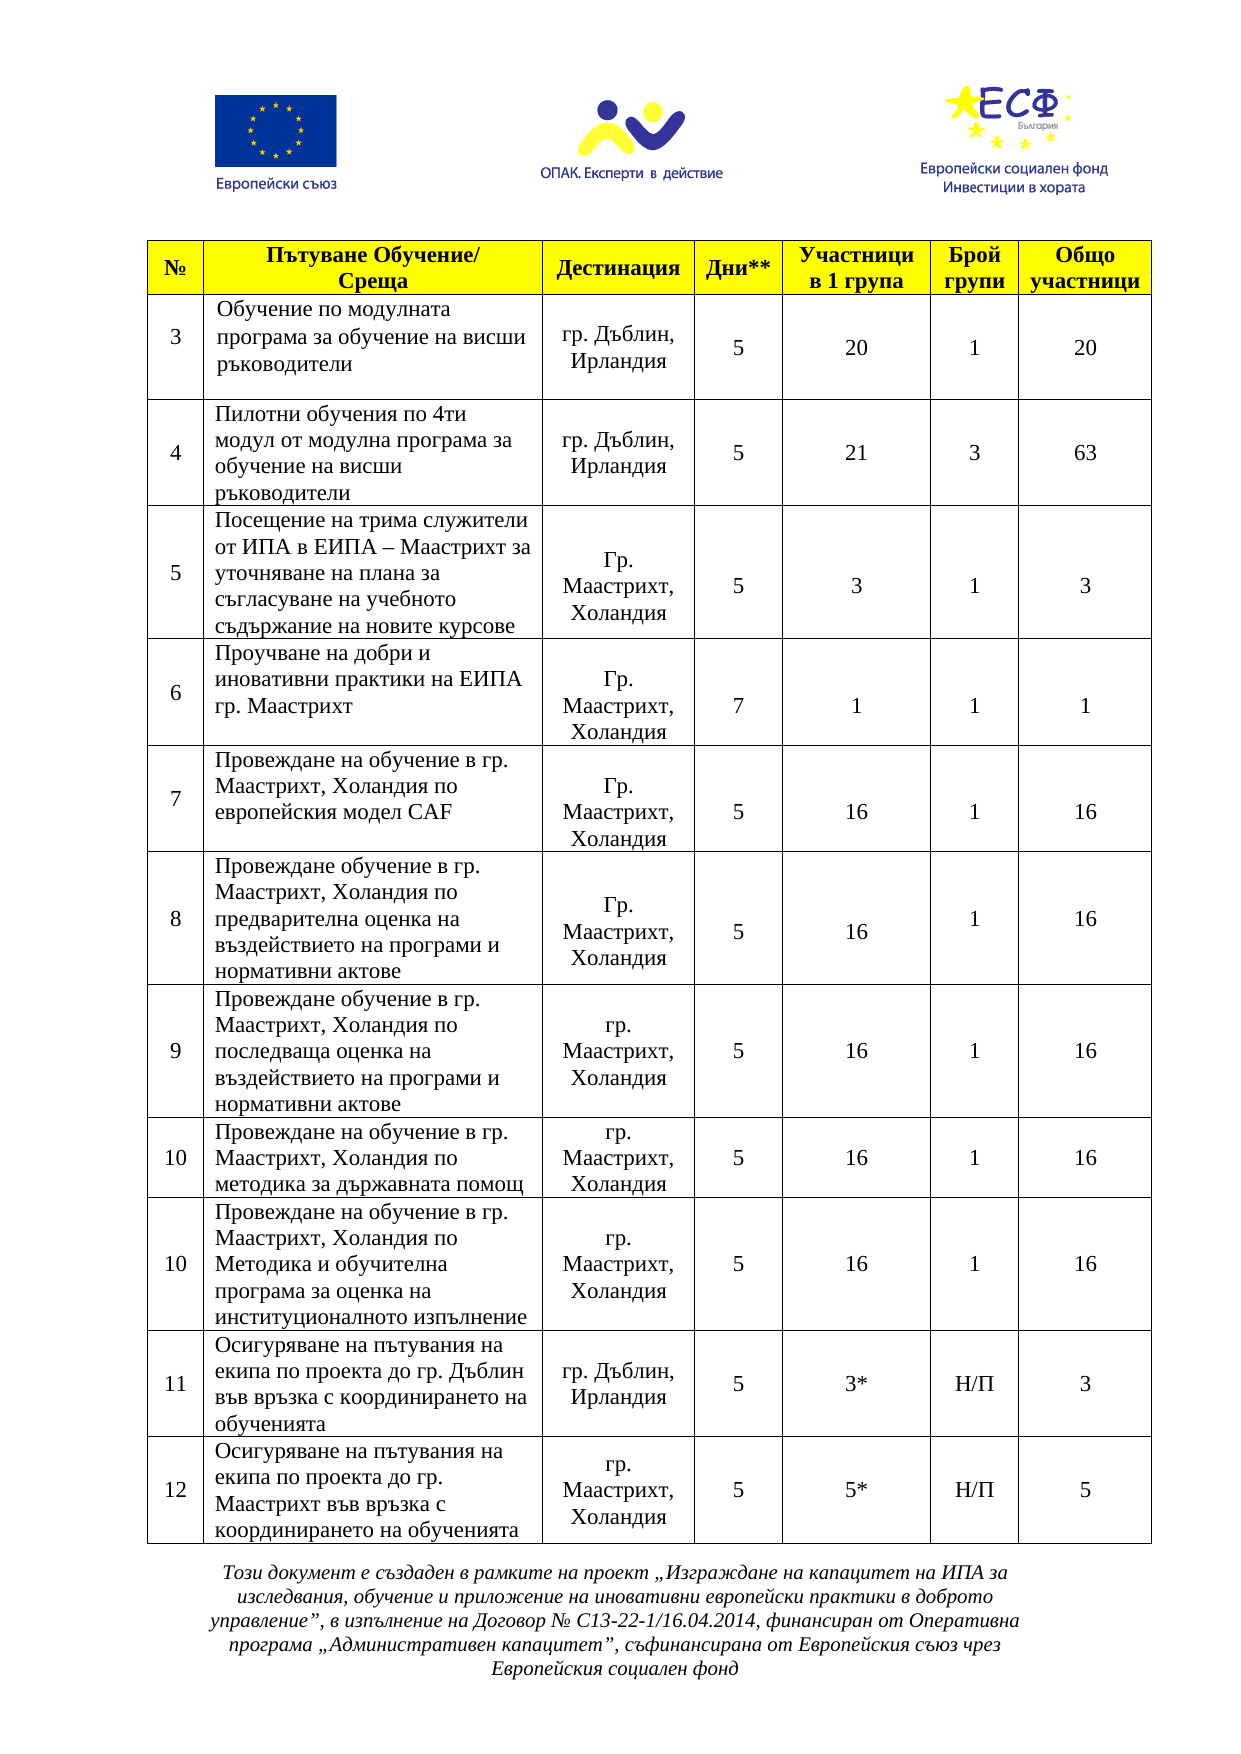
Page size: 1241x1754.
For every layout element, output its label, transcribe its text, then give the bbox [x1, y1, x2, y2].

table_cell 11 [148, 1331, 203, 1436]
table_cell 16 [783, 985, 930, 1117]
table_cell Н/П [931, 1331, 1018, 1436]
table_cell 9 [148, 985, 203, 1117]
table_cell 3 [931, 400, 1018, 505]
table_cell Гр. Маастрихт, Холандия [543, 852, 694, 984]
table_header Дни** [695, 241, 782, 294]
table_cell гр. Дъблин, Ирландия [543, 400, 694, 505]
table_cell 5 [695, 1331, 782, 1436]
table_cell 1 [931, 852, 1018, 984]
table_cell 3 [148, 295, 203, 399]
table_cell 1 [783, 639, 930, 744]
table_cell 16 [1019, 852, 1151, 984]
table_cell 16 [783, 852, 930, 984]
table_cell 16 [783, 746, 930, 851]
table_cell 1 [931, 506, 1018, 638]
table_cell 5 [695, 1118, 782, 1197]
table_cell 1 [931, 639, 1018, 744]
table_cell 4 [148, 400, 203, 505]
table_cell 16 [1019, 1118, 1151, 1197]
table_cell 16 [1019, 746, 1151, 851]
table_cell Пилотни обучения по 4ти модул от модулна програма за обучение на висши ръководители [204, 400, 542, 505]
table_cell 16 [783, 1118, 930, 1197]
table_header Пътуване Обучение/ Среща [204, 241, 542, 294]
table_cell 5 [695, 746, 782, 851]
table_cell 1 [931, 1118, 1018, 1197]
table_cell Посещение на трима служители от ИПА в ЕИПА – Маастрихт за уточняване на плана за съгласуване на учебното съдържание на новите курсове [204, 506, 542, 638]
table_cell Провеждане обучение в гр. Маастрихт, Холандия по предварителна оценка на въздействието на програми и нормативни актове [204, 852, 542, 984]
table_cell 1 [931, 1198, 1018, 1329]
table_cell 20 [1019, 295, 1151, 399]
table_cell гр. Маастрихт, Холандия [543, 985, 694, 1117]
table_cell Осигуряване на пътувания на екипа по проекта до гр. Дъблин във връзка с координирането на обученията [204, 1331, 542, 1436]
table_cell 16 [1019, 1198, 1151, 1329]
table_cell 7 [148, 746, 203, 851]
table_cell 12 [148, 1437, 203, 1542]
table_cell Провеждане обучение в гр. Маастрихт, Холандия по последваща оценка на въздействието на програми и нормативни актове [204, 985, 542, 1117]
table_cell гр. Маастрихт, Холандия [543, 1118, 694, 1197]
table_cell Гр. Маастрихт, Холандия [543, 639, 694, 744]
table_cell Провеждане на обучение в гр. Маастрихт, Холандия по методика за държавната помощ [204, 1118, 542, 1197]
table_cell 16 [783, 1198, 930, 1329]
table_header Общо участници [1019, 241, 1151, 294]
table_cell Проучване на добри и иновативни практики на ЕИПА гр. Маастрихт [204, 639, 542, 744]
table_cell Н/П [931, 1437, 1018, 1542]
table_cell 10 [148, 1118, 203, 1197]
table_cell гр. Маастрихт, Холандия [543, 1437, 694, 1542]
table_cell Провеждане на обучение в гр. Маастрихт, Холандия по Методика и обучителна програма за оценка на институционалното изпълнение [204, 1198, 542, 1329]
table_header Дестинация [543, 241, 694, 294]
table_header Брой групи [931, 241, 1018, 294]
table_cell 1 [1019, 639, 1151, 744]
table_cell Провеждане на обучение в гр. Маастрихт, Холандия по европейския модел САF [204, 746, 542, 851]
table_cell 3 [1019, 1331, 1151, 1436]
table_cell 5 [695, 852, 782, 984]
table_cell Обучение по модулната програма за обучение на висши ръководители [204, 295, 542, 399]
table_cell 5 [695, 506, 782, 638]
picture [177, 73, 1133, 212]
table_cell 3* [783, 1331, 930, 1436]
table_cell 5 [695, 295, 782, 399]
table_cell 6 [148, 639, 203, 744]
table_cell Осигуряване на пътувания на екипа по проекта до гр. Маастрихт във връзка с координирането на обученията [204, 1437, 542, 1542]
table_cell 63 [1019, 400, 1151, 505]
table_header Участници в 1 група [783, 241, 930, 294]
table_cell 5 [1019, 1437, 1151, 1542]
table_cell гр. Дъблин, Ирландия [543, 1331, 694, 1436]
table_cell 5* [783, 1437, 930, 1542]
table_cell 8 [148, 852, 203, 984]
table_cell 5 [695, 985, 782, 1117]
table_cell Гр. Маастрихт, Холандия [543, 746, 694, 851]
table_cell 3 [1019, 506, 1151, 638]
table_cell 16 [1019, 985, 1151, 1117]
table_cell 5 [695, 1437, 782, 1542]
table_header № [148, 241, 203, 294]
table_cell 7 [695, 639, 782, 744]
table_cell 5 [695, 400, 782, 505]
table_cell гр. Дъблин, Ирландия [543, 295, 694, 399]
table_cell 20 [783, 295, 930, 399]
table_cell 1 [931, 985, 1018, 1117]
table_cell 1 [931, 295, 1018, 399]
table_cell 5 [695, 1198, 782, 1329]
table_cell 3 [783, 506, 930, 638]
table_cell 1 [931, 746, 1018, 851]
table_cell Гр. Маастрихт, Холандия [543, 506, 694, 638]
table_cell 5 [148, 506, 203, 638]
table_cell гр. Маастрихт, Холандия [543, 1198, 694, 1329]
table_cell 21 [783, 400, 930, 505]
table_cell 10 [148, 1198, 203, 1329]
